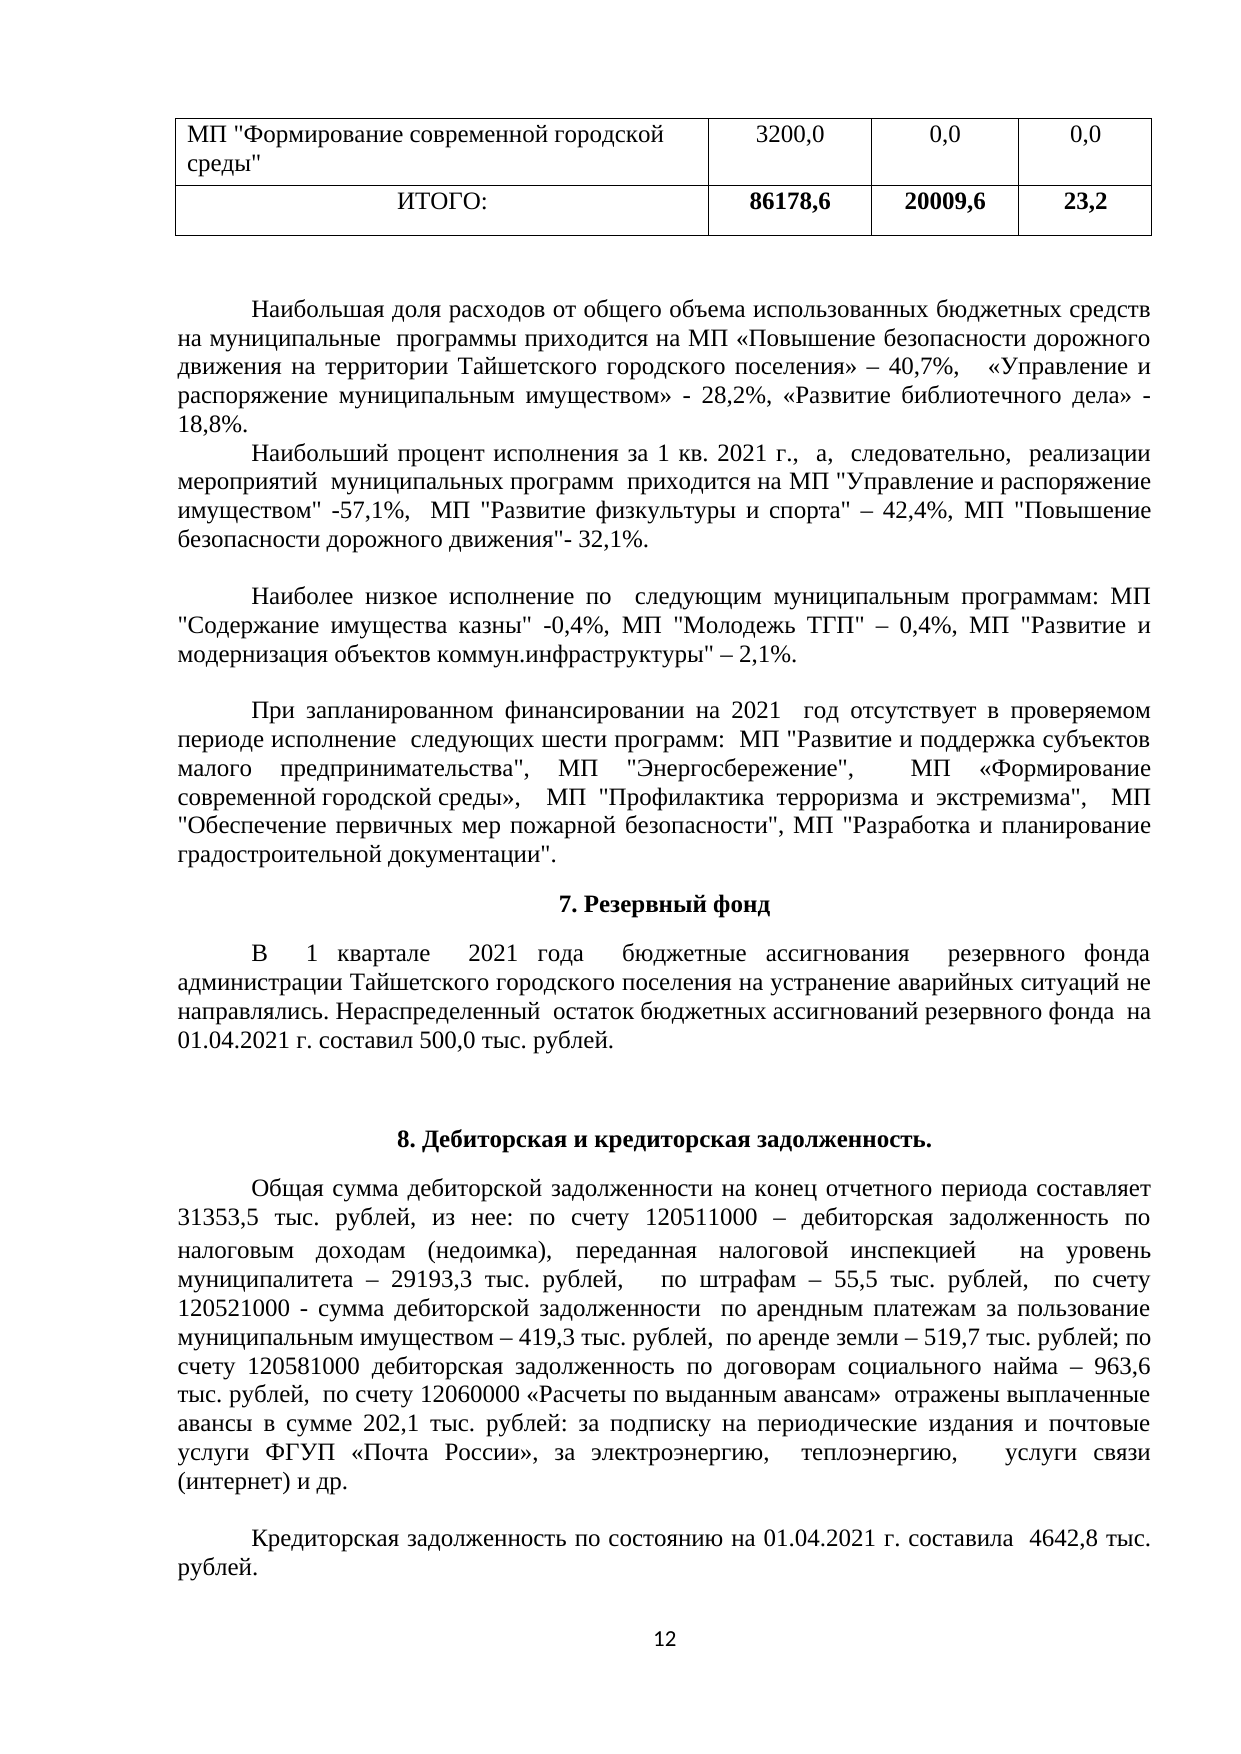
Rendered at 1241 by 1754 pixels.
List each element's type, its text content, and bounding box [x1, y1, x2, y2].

table_cell 86178,6 [709, 186, 871, 235]
text 8. Дебиторская и кредиторская задолженность. [177, 1124, 1152, 1153]
table_cell 20009,6 [872, 186, 1018, 235]
table_cell 0,0 [872, 119, 1018, 185]
text В 1 квартале 2021 года бюджетные ассигнования резервного фонда администрации Тайшетского городского поселения на устранение аварийных ситуаций не направлялись. Нераспределенный остаток бюджетных ассигнований резервного фонда на 01.04.2021 г. составил 500,0 тыс. рублей. [177, 938, 1152, 1053]
table_cell МП "Формирование современной городской среды" [176, 119, 708, 185]
text Наиболее низкое исполнение по следующим муниципальным программам: МП "Содержание имущества казны" -0,4%, МП "Молодежь ТГП" – 0,4%, МП "Развитие и модернизация объектов коммун.инфраструктуры" – 2,1%. [177, 581, 1152, 668]
text Кредиторская задолженность по состоянию на 01.04.2021 г. составила 4642,8 тыс. рублей. [177, 1523, 1152, 1581]
table_cell 0,0 [1019, 119, 1151, 185]
table_cell 3200,0 [709, 119, 871, 185]
text При запланированном финансировании на 2021 год отсутствует в проверяемом периоде исполнение следующих шести программ: МП "Развитие и поддержка субъектов малого предпринимательства", МП "Энергосбережение", МП «Формирование современной городской среды», МП "Профилактика терроризма и экстремизма", МП "Обеспечение первичных мер пожарной безопасности", МП "Разработка и планирование градостроительной документации". [177, 696, 1152, 868]
table_cell 23,2 [1019, 186, 1151, 235]
text Наибольший процент исполнения за 1 кв. 2021 г., а, следовательно, реализации мероприятий муниципальных программ приходится на МП "Управление и распоряжение имуществом" -57,1%, МП "Развитие физкультуры и спорта" – 42,4%, МП "Повышение безопасности дорожного движения"- 32,1%. [177, 438, 1152, 553]
text Наибольшая доля расходов от общего объема использованных бюджетных средств на муниципальные программы приходится на МП «Повышение безопасности дорожного движения на территории Тайшетского городского поселения» – 40,7%, «Управление и распоряжение муниципальным имуществом» - 28,2%, «Развитие библиотечного дела» - 18,8%. [177, 294, 1152, 438]
text Общая сумма дебиторской задолженности на конец отчетного периода составляет 31353,5 тыс. рублей, из нее: по счету 120511000 – дебиторская задолженность по налоговым доходам (недоимка), переданная налоговой инспекцией на уровень муниципалитета – 29193,3 тыс. рублей, по штрафам – 55,5 тыс. рублей, по счету 120521000 - сумма дебиторской задолженности по арендным платежам за пользование муниципальным имуществом – 419,3 тыс. рублей, по аренде земли – 519,7 тыс. рублей; по счету 120581000 дебиторская задолженность по договорам социального найма – 963,6 тыс. рублей, по счету 12060000 «Расчеты по выданным авансам» отражены выплаченные авансы в сумме 202,1 тыс. рублей: за подписку на периодические издания и почтовые услуги ФГУП «Почта России», за электроэнергию, теплоэнергию, услуги связи (интернет) и др. [177, 1173, 1152, 1494]
text 7. Резервный фонд [177, 889, 1152, 918]
table_cell ИТОГО: [176, 186, 708, 235]
